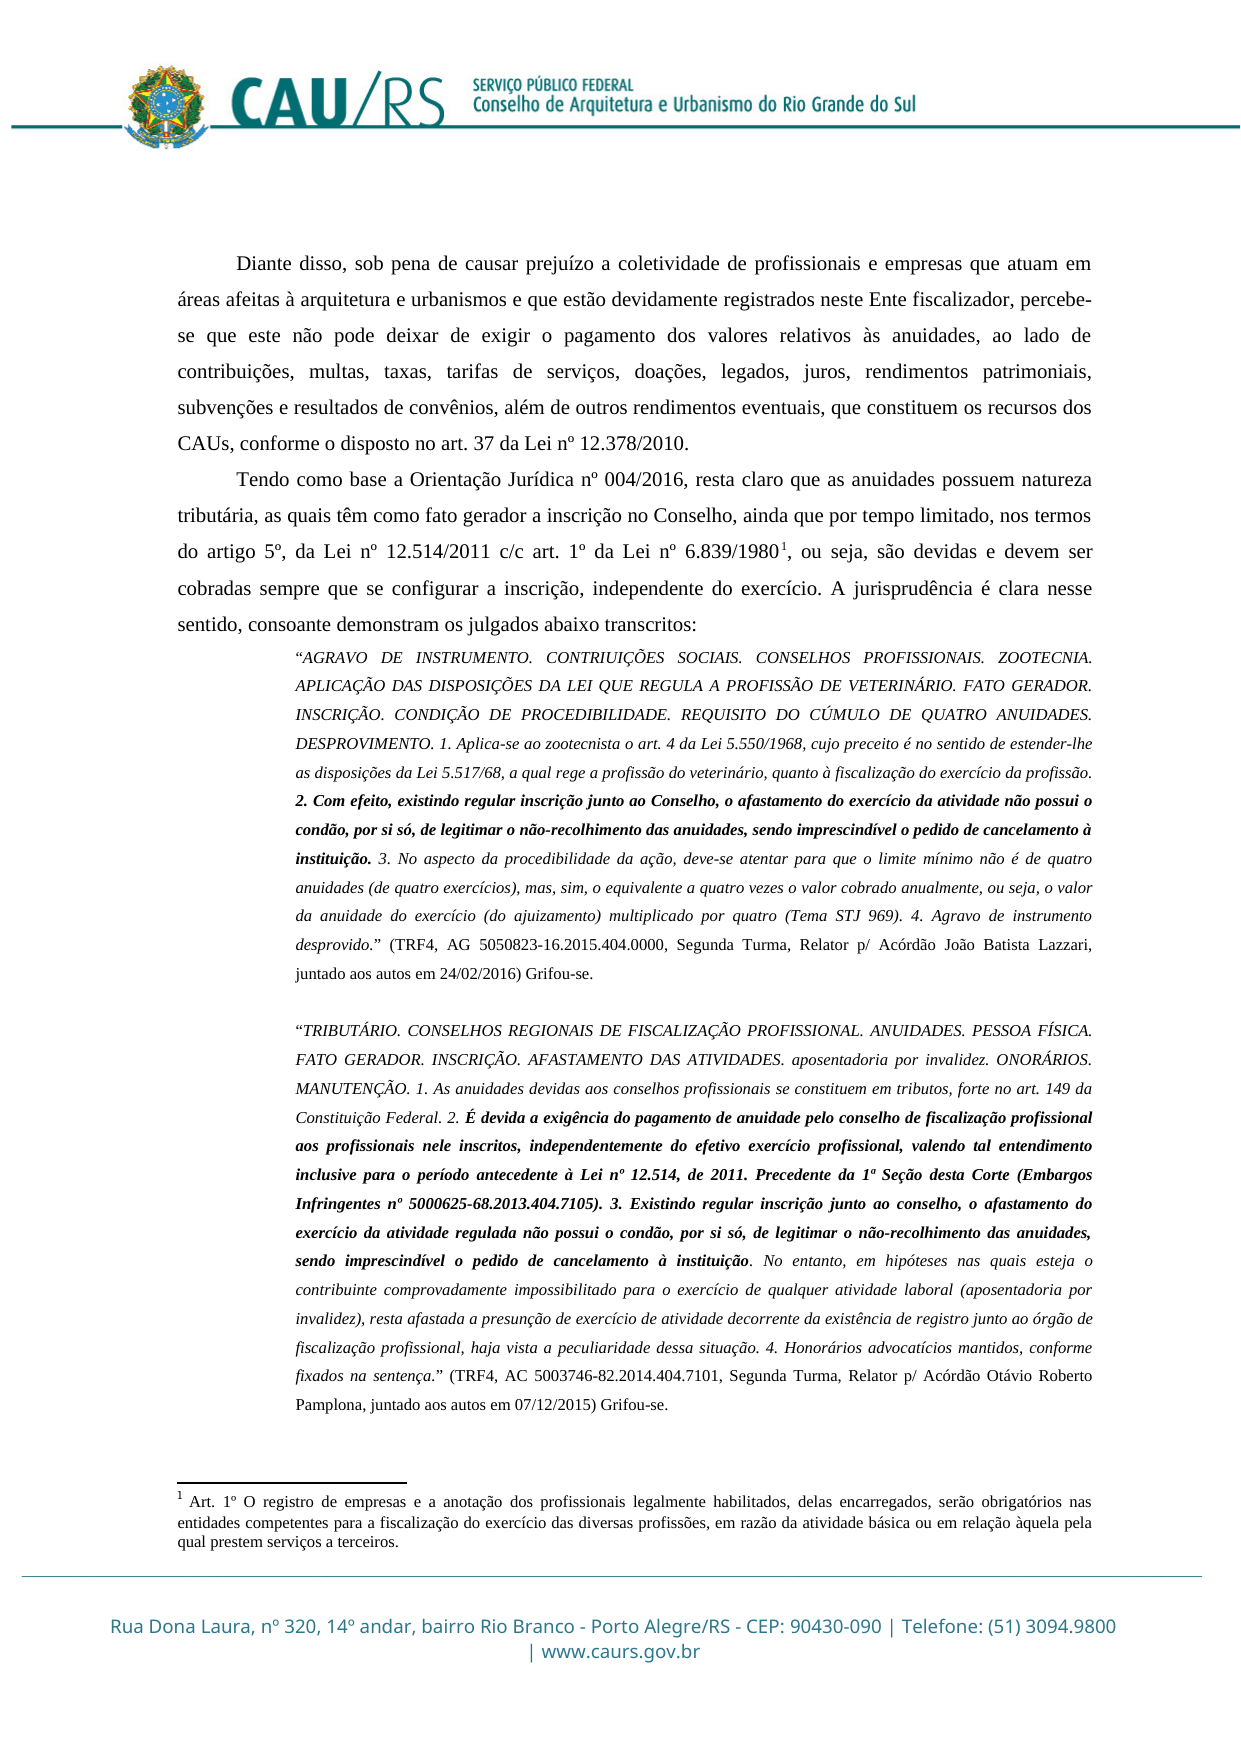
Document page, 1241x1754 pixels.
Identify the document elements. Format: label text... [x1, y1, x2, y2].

text Diante disso, sob pena de causar prejuízo a coletividade de profissionais e empresas que atuam em áreas afeitas à arquitetura e urbanismos e que estão devidamente registrados neste Ente fiscalizador, percebe-se que este não pode deixar de exigir o pagamento dos valores relativos às anuidades, ao lado de contribuições, multas, taxas, tarifas de serviços, doações, legados, juros, rendimentos patrimoniais, subvenções e resultados de convênios, além de outros rendimentos eventuais, que constituem os recursos dos CAUs, conforme o disposto no art. 37 da Lei nº 12.378/2010. [177, 251, 1093, 455]
picture [11, 0, 1241, 160]
text Tendo como base a Orientação Jurídica nº 004/2016, resta claro que as anuidades possuem natureza tributária, as quais têm como fato gerador a inscrição no Conselho, ainda que por tempo limitado, nos termos do artigo 5º, da Lei nº 12.514/2011 c/c art. 1º da Lei nº 6.839/1980, ou seja, são devidas e devem ser cobradas sempre que se configurar a inscrição, independente do exercício. A jurisprudência é clara nesse sentido, consoante demonstram os julgados abaixo transcritos: [177, 467, 1093, 636]
text “AGRAVO DE INSTRUMENTO. CONTRIUIÇÕES SOCIAIS. CONSELHOS PROFISSIONAIS. ZOOTECNIA. APLICAÇÃO DAS DISPOSIÇÕES DA LEI QUE REGULA A PROFISSÃO DE VETERINÁRIO. FATO GERADOR. INSCRIÇÃO. CONDIÇÃO DE PROCEDIBILIDADE. REQUISITO DO CÚMULO DE QUATRO ANUIDADES. DESPROVIMENTO. 1. Aplica-se ao zootecnista o art. 4 da Lei 5.550/1968, cujo preceito é no sentido de estender-lhe as disposições da Lei 5.517/68, a qual rege a profissão do veterinário, quanto à fiscalização do exercício da profissão. 2. Com efeito, existindo regular inscrição junto ao Conselho, o afastamento do exercício da atividade não possui o condão, por si só, de legitimar o não-recolhimento das anuidades, sendo imprescindível o pedido de cancelamento à instituição. 3. No aspecto da procedibilidade da ação, deve-se atentar para que o limite mínimo não é de quatro anuidades (de quatro exercícios), mas, sim, o equivalente a quatro vezes o valor cobrado anualmente, ou seja, o valor da anuidade do exercício (do ajuizamento) multiplicado por quatro (Tema STJ 969). 4. Agravo de instrumento desprovido.” (TRF4, AG 5050823-16.2015.404.0000, Segunda Turma, Relator p/ Acórdão João Batista Lazzari, juntado aos autos em 24/02/2016) Grifou-se. [295, 647, 1093, 983]
text “TRIBUTÁRIO. CONSELHOS REGIONAIS DE FISCALIZAÇÃO PROFISSIONAL. ANUIDADES. PESSOA FÍSICA. FATO GERADOR. INSCRIÇÃO. AFASTAMENTO DAS ATIVIDADES. aposentadoria por invalidez. ONORÁRIOS. MANUTENÇÃO. 1. As anuidades devidas aos conselhos profissionais se constituem em tributos, forte no art. 149 da Constituição Federal. 2. É devida a exigência do pagamento de anuidade pelo conselho de fiscalização profissional aos profissionais nele inscritos, independentemente do efetivo exercício profissional, valendo tal entendimento inclusive para o período antecedente à Lei nº 12.514, de 2011. Precedente da 1ª Seção desta Corte (Embargos Infringentes nº 5000625-68.2013.404.7105). 3. Existindo regular inscrição junto ao conselho, o afastamento do exercício da atividade regulada não possui o condão, por si só, de legitimar o não-recolhimento das anuidades, sendo imprescindível o pedido de cancelamento à instituição. No entanto, em hipóteses nas quais esteja o contribuinte comprovadamente impossibilitado para o exercício de qualquer atividade laboral (aposentadoria por invalidez), resta afastada a presunção de exercício de atividade decorrente da existência de registro junto ao órgão de fiscalização profissional, haja vista a peculiaridade dessa situação. 4. Honorários advocatícios mantidos, conforme fixados na sentença.” (TRF4, AC 5003746-82.2014.404.7101, Segunda Turma, Relator p/ Acórdão Otávio Roberto Pamplona, juntado aos autos em 07/12/2015) Grifou-se. [295, 1021, 1093, 1414]
